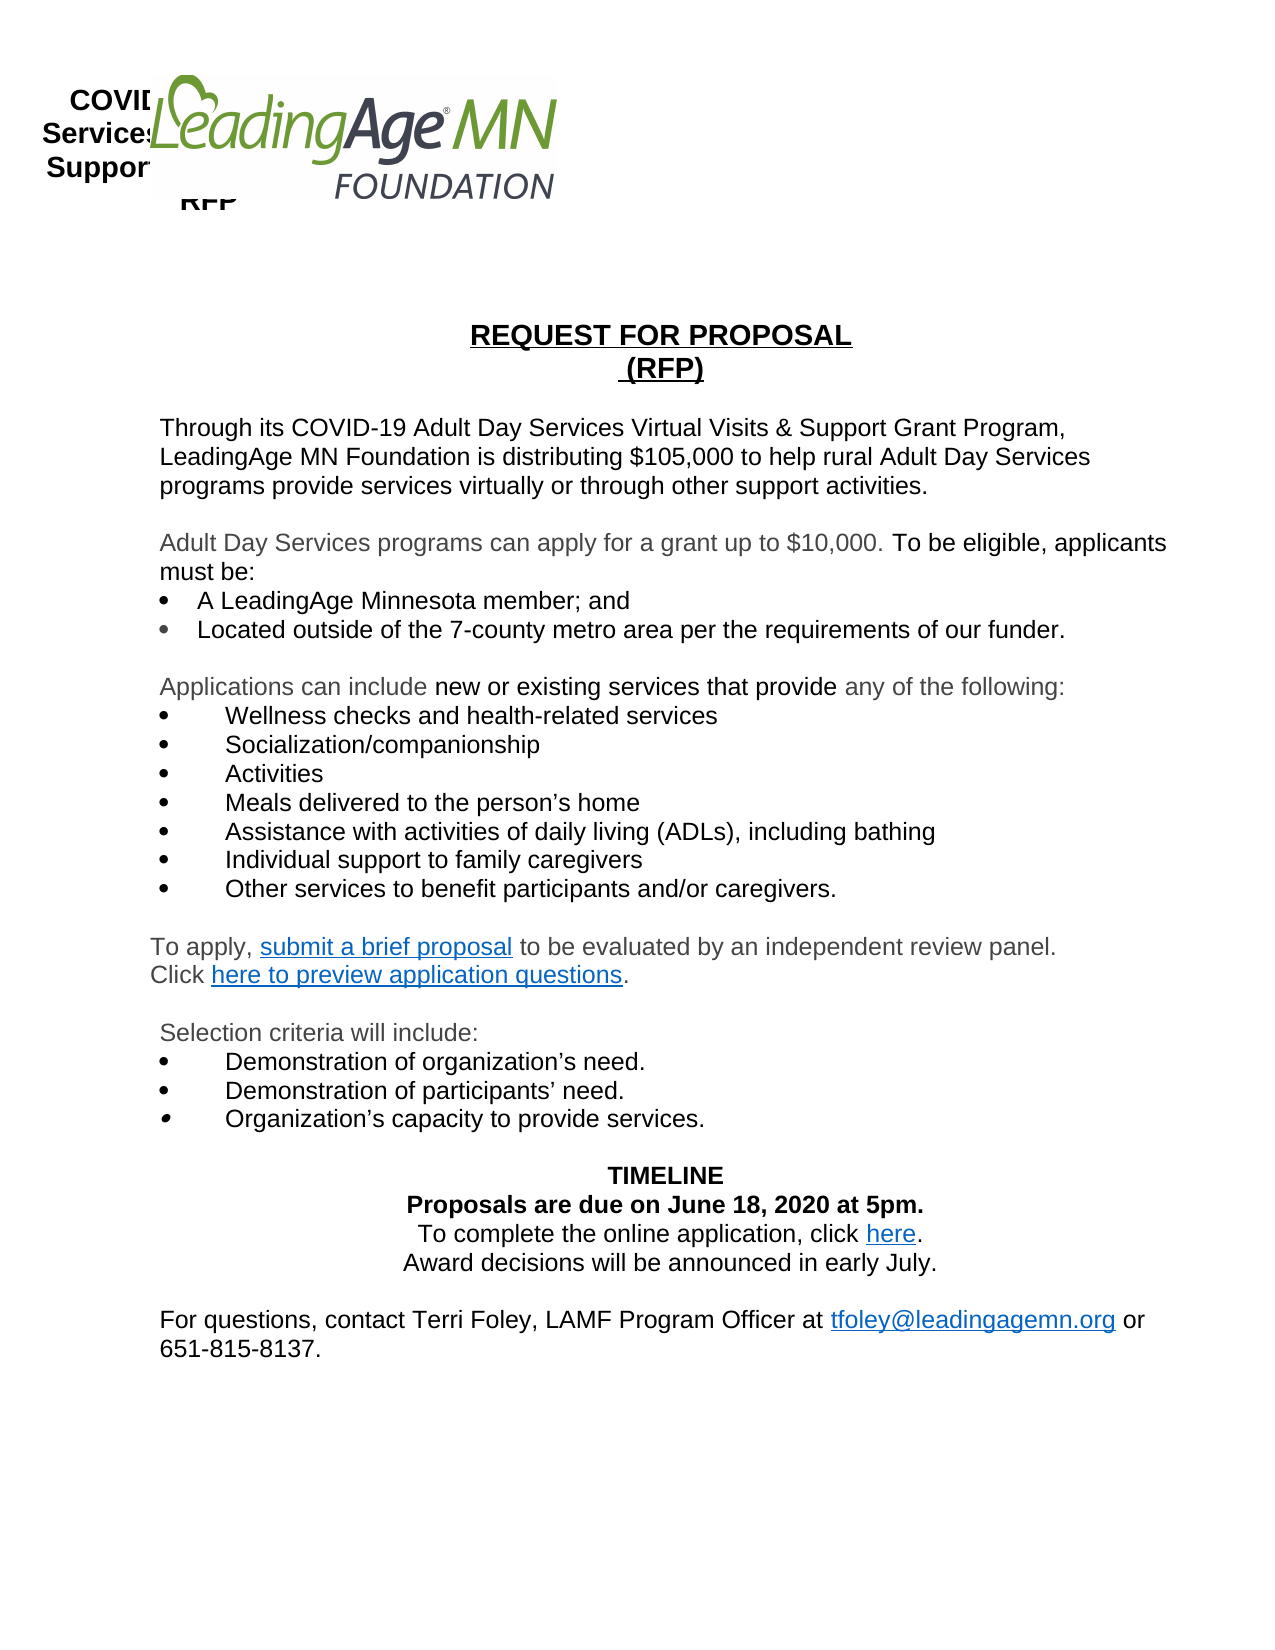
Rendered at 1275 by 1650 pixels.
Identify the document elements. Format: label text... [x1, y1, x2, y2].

text Adult Day Services programs can apply for a grant up to $10,000. To be eligible, applicants must be: [159, 528, 1172, 586]
list Wellness checks and health-related services [159, 701, 1172, 730]
picture [150, 75, 558, 199]
text (RFP) [150, 351, 1172, 384]
text Award decisions will be announced in early July. [150, 1248, 1172, 1276]
list A LeadingAge Minnesota member; and [159, 586, 1172, 615]
list Located outside of the 7-county metro area per the requirements of our funder. [159, 615, 1172, 643]
list Assistance with activities of daily living (ADLs), including bathing [159, 816, 1172, 845]
list Other services to benefit participants and/or caregivers. [159, 874, 1172, 903]
text TIMELINE [159, 1161, 1172, 1190]
list Activities [159, 759, 1172, 788]
list Demonstration of participants’ need. [159, 1076, 1172, 1104]
text Selection criteria will include: [159, 1018, 1172, 1047]
list Individual support to family caregivers [159, 845, 1172, 874]
text Click here to preview application questions. [150, 961, 1172, 989]
text For questions, contact Terri Foley, LAMF Program Officer at tfoley@leadingagemn.org or 651-815-8137. [150, 1305, 1172, 1363]
text To apply, submit a brief proposal to be evaluated by an independent review panel. [150, 932, 1172, 961]
list Socialization/companionship [159, 730, 1172, 759]
text REQUEST FOR PROPOSAL [150, 317, 1172, 351]
list Organization’s capacity to provide services. [159, 1104, 1172, 1133]
text Through its COVID-19 Adult Day Services Virtual Visits & Support Grant Program, LeadingAge MN Foundation is distributing $105,000 to help rural Adult Day Services programs provide services virtually or through other support activities. [159, 413, 1172, 499]
text To complete the online application, click here. [150, 1219, 1172, 1248]
text Proposals are due on June 18, 2020 at 5pm. [159, 1190, 1172, 1219]
text Applications can include new or existing services that provide any of the following: [159, 672, 1172, 701]
list Meals delivered to the person’s home [159, 788, 1172, 816]
list Demonstration of organization’s need. [159, 1047, 1172, 1076]
